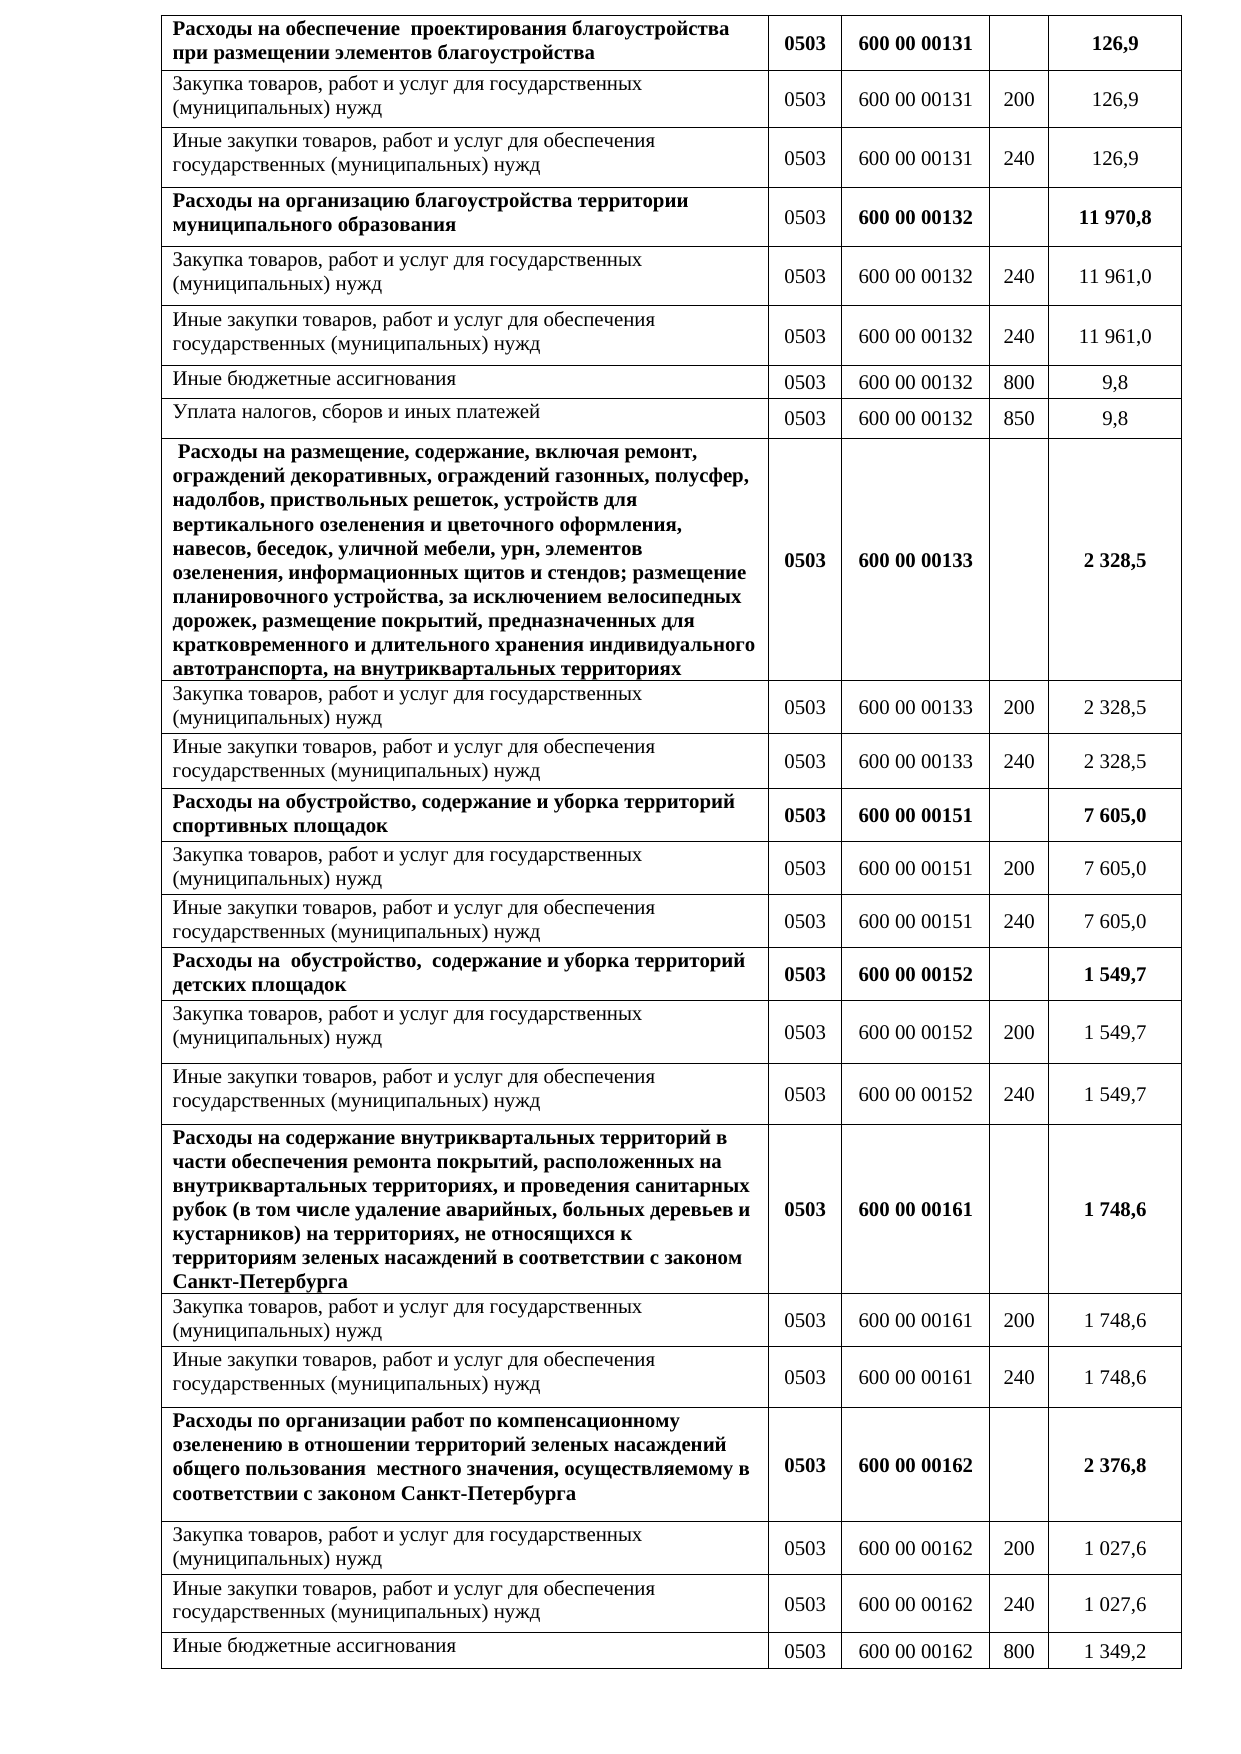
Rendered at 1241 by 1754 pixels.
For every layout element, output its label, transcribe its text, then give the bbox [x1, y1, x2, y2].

table_cell 600 00 00162 [842, 1633, 989, 1668]
table_cell 600 00 00152 [842, 1064, 989, 1124]
table_cell [990, 948, 1048, 1000]
table_cell Иные закупки товаров, работ и услуг для обеспечения государственных (муниципальных) нужд [162, 1064, 768, 1124]
table_cell 240 [990, 247, 1048, 305]
table_cell 600 00 00161 [842, 1125, 989, 1293]
table_cell 0503 [769, 71, 841, 127]
table_cell 2 376,8 [1049, 1408, 1181, 1521]
table_cell 600 00 00152 [842, 1001, 989, 1063]
table_cell Расходы на обеспечение проектирования благоустройства при размещении элементов благоустройства [162, 16, 768, 69]
table_cell [990, 16, 1048, 69]
table_cell 600 00 00151 [842, 842, 989, 894]
table_cell 1 549,7 [1049, 948, 1181, 1000]
table_cell 1 748,6 [1049, 1125, 1181, 1293]
table_cell Закупка товаров, работ и услуг для государственных (муниципальных) нужд [162, 1001, 768, 1063]
table_cell [990, 439, 1048, 680]
table_cell 0503 [769, 399, 841, 438]
table_cell 0503 [769, 1294, 841, 1346]
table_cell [162, 1575, 768, 1632]
table_cell 9,8 [1049, 399, 1181, 438]
table_cell 1 549,7 [1049, 1001, 1181, 1063]
table_cell 0503 [769, 1575, 841, 1632]
table_cell 2 328,5 [1049, 439, 1181, 680]
table_cell 240 [990, 1575, 1048, 1632]
table_cell 0503 [769, 247, 841, 305]
table_cell Расходы на размещение, содержание, включая ремонт, ограждений декоративных, ограждений газонных, полусфер, надолбов, приствольных решеток, устройств для вертикального озеленения и цветочного оформления, навесов, беседок, уличной мебели, урн, элементов озеленения, информационных щитов и стендов; размещение планировочного устройства, за исключением велосипедных дорожек, размещение покрытий, предназначенных для кратковременного и длительного хранения индивидуального автотранспорта, на внутриквартальных территориях [162, 439, 768, 680]
table_cell 0503 [769, 842, 841, 894]
table_cell Иные бюджетные ассигнования [162, 366, 768, 398]
table_cell 1 027,6 [1049, 1575, 1181, 1632]
table_cell 0503 [769, 439, 841, 680]
table_cell 600 00 00161 [842, 1294, 989, 1346]
table_cell Иные закупки товаров, работ и услуг для обеспечения государственных (муниципальных) нужд [162, 895, 768, 947]
table_cell Иные бюджетные ассигнования [162, 1633, 768, 1668]
table_cell [990, 789, 1048, 841]
table_cell Закупка товаров, работ и услуг для государственных (муниципальных) нужд [162, 842, 768, 894]
table_cell 200 [990, 1001, 1048, 1063]
table_cell Расходы на обустройство, содержание и уборка территорий спортивных площадок [162, 789, 768, 841]
table_cell 1 027,6 [1049, 1522, 1181, 1574]
table_cell 600 00 00131 [842, 16, 989, 69]
table_cell 200 [990, 1294, 1048, 1346]
table_cell 600 00 00161 [842, 1347, 989, 1407]
table_cell 0503 [769, 734, 841, 788]
table_cell 600 00 00132 [842, 247, 989, 305]
table_cell 600 00 00151 [842, 789, 989, 841]
table_cell 240 [990, 734, 1048, 788]
table_cell 0503 [769, 366, 841, 398]
table_cell 0503 [769, 1522, 841, 1574]
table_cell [162, 1522, 768, 1574]
table_cell 0503 [769, 16, 841, 69]
table_cell Закупка товаров, работ и услуг для государственных (муниципальных) нужд [162, 681, 768, 733]
table_cell 600 00 00162 [842, 1575, 989, 1632]
table_cell 0503 [769, 681, 841, 733]
table_cell 240 [990, 1347, 1048, 1407]
table_cell 0503 [769, 1633, 841, 1668]
table_cell 600 00 00132 [842, 366, 989, 398]
table_cell 126,9 [1049, 128, 1181, 187]
table_cell 0503 [769, 1347, 841, 1407]
table_cell 200 [990, 1522, 1048, 1574]
table_cell [990, 1125, 1048, 1293]
table_cell 600 00 00162 [842, 1408, 989, 1521]
table_cell 0503 [769, 1408, 841, 1521]
table_cell 200 [990, 71, 1048, 127]
table_cell 2 328,5 [1049, 734, 1181, 788]
table_cell 0503 [769, 789, 841, 841]
table_cell 200 [990, 842, 1048, 894]
table_cell 600 00 00162 [842, 1522, 989, 1574]
table_cell 1 349,2 [1049, 1633, 1181, 1668]
table_cell 240 [990, 128, 1048, 187]
table_cell Расходы на содержание внутриквартальных территорий в части обеспечения ремонта покрытий, расположенных на внутриквартальных территориях, и проведения санитарных рубок (в том числе удаление аварийных, больных деревьев и кустарников) на территориях, не относящихся к территориям зеленых насаждений в соответствии с законом Санкт-Петербурга [162, 1125, 768, 1293]
table_cell Иные закупки товаров, работ и услуг для обеспечения государственных (муниципальных) нужд [162, 306, 768, 365]
table_cell 800 [990, 366, 1048, 398]
table_cell 600 00 00151 [842, 895, 989, 947]
table_cell Уплата налогов, сборов и иных платежей [162, 399, 768, 438]
table_cell 11 970,8 [1049, 188, 1181, 246]
table_cell 11 961,0 [1049, 247, 1181, 305]
table_cell 850 [990, 399, 1048, 438]
table_cell 0503 [769, 948, 841, 1000]
table_cell 0503 [769, 1125, 841, 1293]
table_cell 9,8 [1049, 366, 1181, 398]
table_cell Закупка товаров, работ и услуг для государственных (муниципальных) нужд [162, 247, 768, 305]
table_cell [990, 1408, 1048, 1521]
table_cell Иные закупки товаров, работ и услуг для обеспечения государственных (муниципальных) нужд [162, 1347, 768, 1407]
table_cell 200 [990, 681, 1048, 733]
table_cell 0503 [769, 1001, 841, 1063]
table_cell Расходы по организации работ по компенсационному озеленению в отношении территорий зеленых насаждений общего пользования местного значения, осуществляемому в соответствии с законом Санкт-Петербурга [162, 1408, 768, 1521]
table_cell Расходы на обустройство, содержание и уборка территорий детских площадок [162, 948, 768, 1000]
table_cell [990, 188, 1048, 246]
table_cell 1 549,7 [1049, 1064, 1181, 1124]
table_cell 600 00 00132 [842, 188, 989, 246]
table_cell 1 748,6 [1049, 1294, 1181, 1346]
table_cell 7 605,0 [1049, 895, 1181, 947]
table_cell 240 [990, 1064, 1048, 1124]
table_cell 600 00 00133 [842, 681, 989, 733]
table_cell 0503 [769, 128, 841, 187]
table_cell 0503 [769, 895, 841, 947]
table_cell 11 961,0 [1049, 306, 1181, 365]
table_cell 600 00 00133 [842, 734, 989, 788]
table_cell 600 00 00152 [842, 948, 989, 1000]
table_cell Закупка товаров, работ и услуг для государственных (муниципальных) нужд [162, 1294, 768, 1346]
table_cell 7 605,0 [1049, 789, 1181, 841]
table_cell 600 00 00133 [842, 439, 989, 680]
table_cell 0503 [769, 1064, 841, 1124]
table_cell 7 605,0 [1049, 842, 1181, 894]
table_cell 600 00 00131 [842, 71, 989, 127]
table_cell 0503 [769, 188, 841, 246]
table_cell 1 748,6 [1049, 1347, 1181, 1407]
table_cell Расходы на организацию благоустройства территории муниципального образования [162, 188, 768, 246]
table_cell 600 00 00132 [842, 399, 989, 438]
table_cell 800 [990, 1633, 1048, 1668]
table_cell 126,9 [1049, 71, 1181, 127]
table_cell 240 [990, 895, 1048, 947]
table_cell 0503 [769, 306, 841, 365]
table_cell 600 00 00131 [842, 128, 989, 187]
table_cell 2 328,5 [1049, 681, 1181, 733]
table_cell 126,9 [1049, 16, 1181, 69]
table_cell 600 00 00132 [842, 306, 989, 365]
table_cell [162, 128, 768, 187]
table_cell Иные закупки товаров, работ и услуг для обеспечения государственных (муниципальных) нужд [162, 734, 768, 788]
table_cell 240 [990, 306, 1048, 365]
table_cell Закупка товаров, работ и услуг для государственных (муниципальных) нужд [162, 71, 768, 127]
